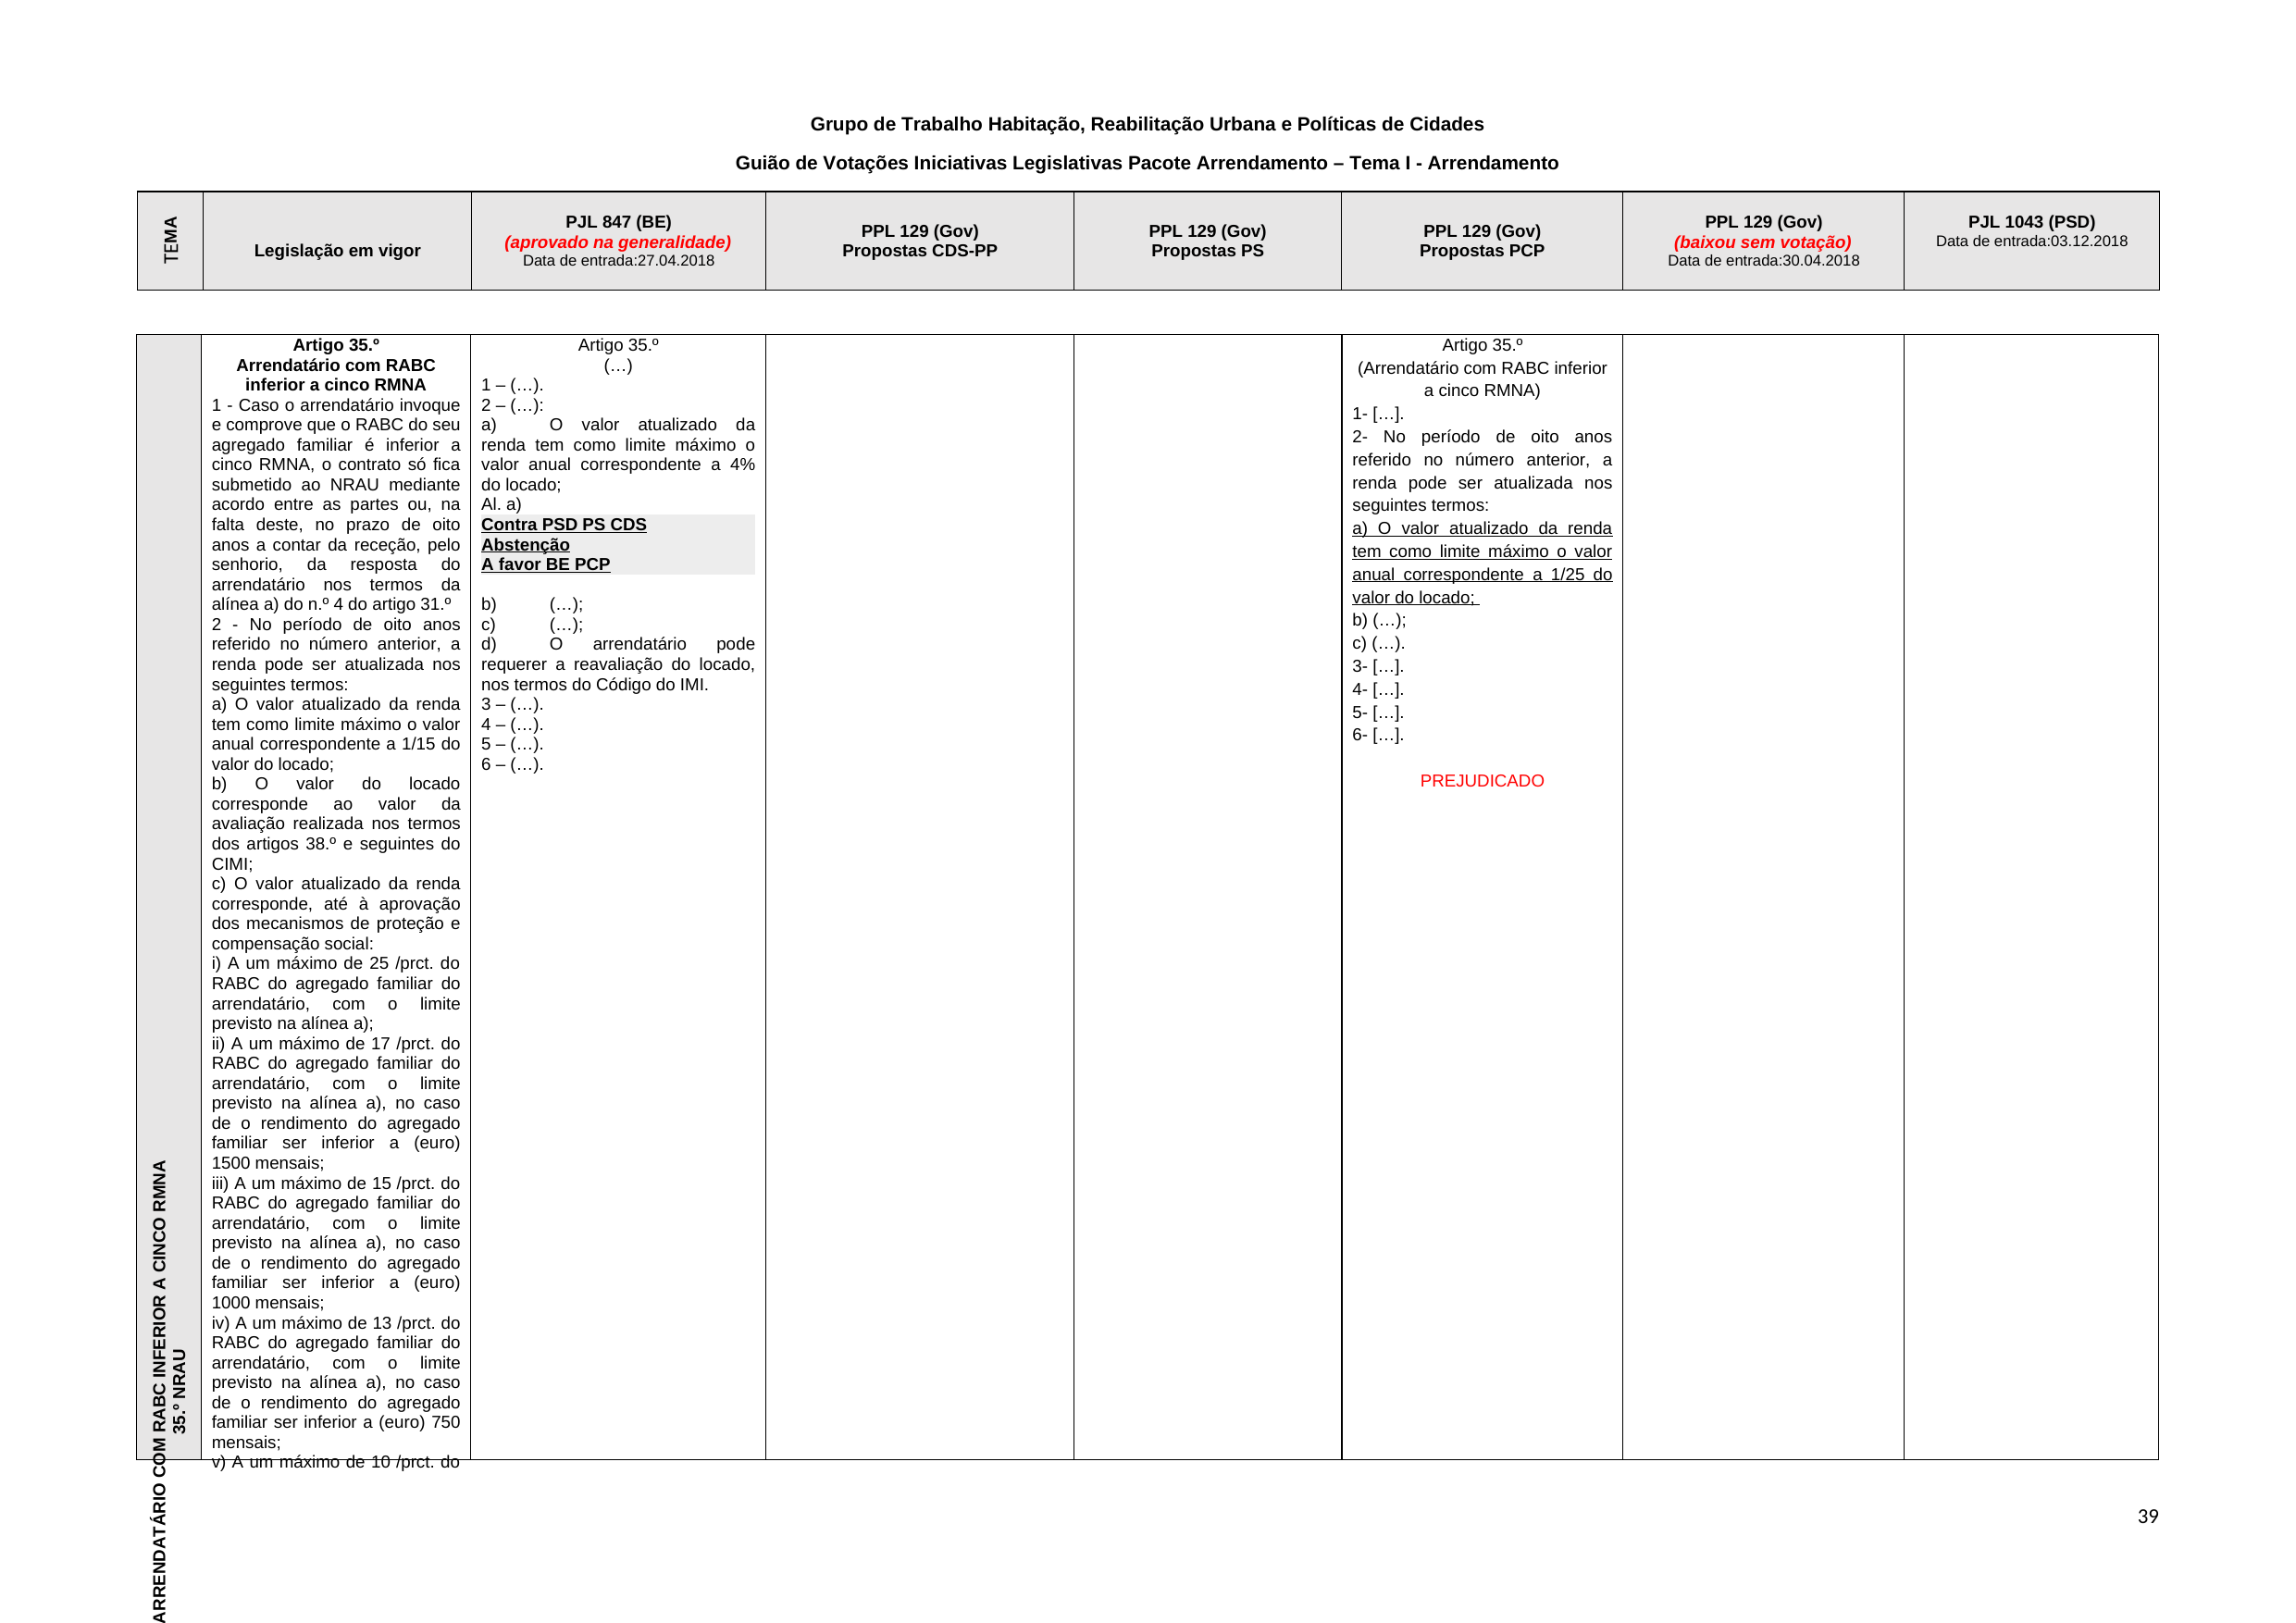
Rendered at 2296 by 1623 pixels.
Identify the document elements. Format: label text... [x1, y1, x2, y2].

table_header Artigo 35.º (…) 1 – (…). 2 – (…): a) O valor atualizado da renda tem como limite máximo o valor anual correspondente a 4% do locado; Al. a) Contra PSD PS CDS Abstenção A favor BE PCP b) (…); c) (…); d) O arrendatário pode requerer a reavaliação do locado, nos termos do Código do IMI. 3 – (…). 4 – (…). 5 – (…). 6 – (…). [471, 335, 765, 1459]
table_header [1074, 335, 1341, 1459]
table_header [1905, 335, 2158, 1459]
table_header Artigo 35.º Arrendatário com RABC inferior a cinco RMNA 1 - Caso o arrendatário invoque e comprove que o RABC do seu agregado familiar é inferior a cinco RMNA, o contrato só fica submetido ao NRAU mediante acordo entre as partes ou, na falta deste, no prazo de oito anos a contar da receção, pelo senhorio, da resposta do arrendatário nos termos da alínea a) do n.º 4 do artigo 31.º 2 - No período de oito anos referido no número anterior, a renda pode ser atualizada nos seguintes termos: a) O valor atualizado da renda tem como limite máximo o valor anual correspondente a 1/15 do valor do locado; b) O valor do locado corresponde ao valor da avaliação realizada nos termos dos artigos 38.º e seguintes do CIMI; c) O valor atualizado da renda corresponde, até à aprovação dos mecanismos de proteção e compensação social: i) A um máximo de 25 /prct. do RABC do agregado familiar do arrendatário, com o limite previsto na alínea a); ii) A um máximo de 17 /prct. do RABC do agregado familiar do arrendatário, com o limite previsto na alínea a), no caso de o rendimento do agregado familiar ser inferior a (euro) 1500 mensais; iii) A um máximo de 15 /prct. do RABC do agregado familiar do arrendatário, com o limite previsto na alínea a), no caso de o rendimento do agregado familiar ser inferior a (euro) 1000 mensais; iv) A um máximo de 13 /prct. do RABC do agregado familiar do arrendatário, com o limite previsto na alínea a), no caso de o rendimento do agregado familiar ser inferior a (euro) 750 mensais; v) A um máximo de 10 /prct. do RABC do agregado familiar do arrendatário, com o limite previsto na alínea a), no caso de o rendimento do agregado familiar ser inferior a (euro) 500 mensais. 3 - Quando for atualizada, a renda é devida no 1.º dia do 2.º mês seguinte ao da receção, pelo arrendatário, da comunicação com o respetivo valor. 4 - Sem prejuízo do disposto no número seguinte, o valor atualizado da renda, no período de oito anos referido no n.º 1, corresponde ao valor da primeira renda devida. 5 - Nos anos seguintes ao da invocação da circunstância regulada no presente artigo, o inquilino faz prova dessa circunstância, pela mesma forma e até ao dia 30 de setembro, quando essa prova seja exigida pelo senhorio até ao dia 1 de setembro do respetivo ano, sob pena de não poder prevalecer-se daquela circunstância. 6 - Findo o prazo de oito anos referido no n.º 1, o senhorio pode promover a transição do contrato para o NRAU, aplicando-se, com as necessárias adaptações, o disposto nos artigos 30.º e seguintes, com as seguintes especificidades: a) O arrendatário não pode invocar as circunstâncias previstas nas alíneas do n.º 4 do artigo 31.º; b) No silêncio ou na falta de acordo das partes acerca do tipo ou da duração do contrato, este considera-se celebrado com prazo certo, pelo período de cinco anos. [202, 335, 470, 1459]
table_header [766, 335, 1074, 1459]
table_header Artigo 35.º (Arrendatário com RABC inferior a cinco RMNA) 1- […]. 2- No período de oito anos referido no número anterior, a renda pode ser atualizada nos seguintes termos: a) O valor atualizado da renda tem como limite máximo o valor anual correspondente a 1/25 do valor do locado; b) (…); c) (…). 3- […]. 4- […]. 5- […]. 6- […]. PREJUDICADO [1343, 335, 1622, 1459]
table_header ARRENDATÁRIO COM RABC INFERIOR A CINCO RMNA 35.º NRAU [137, 335, 201, 1459]
table_header [1623, 335, 1904, 1459]
